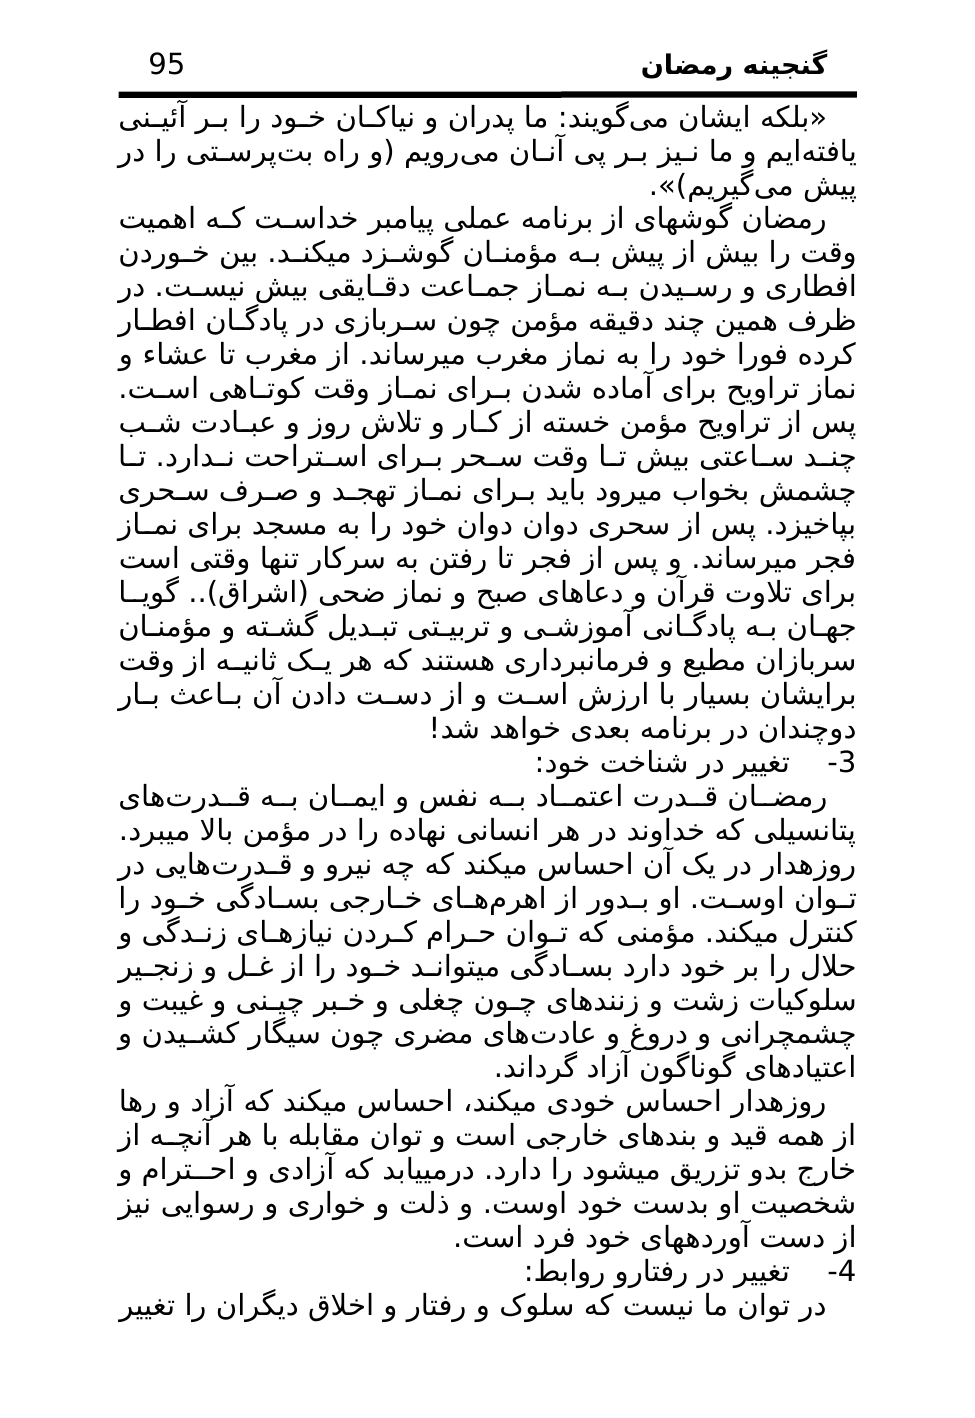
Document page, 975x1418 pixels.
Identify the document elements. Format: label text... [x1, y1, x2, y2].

text رمضان گوشه [118, 202, 857, 745]
text «بلکه ایشان می‌گویند: ما پدران و نیاکان خود را بر آئینی یافته‌ایم و ما نیز بر پی آنان می‌رویم (و راه بت‌پرستی را در پیش می‌گیریم)». [118, 100, 857, 202]
list تغییر در شناخت خود: [118, 745, 827, 779]
text روزه [118, 1085, 857, 1254]
text رمضان قدرت اعتماد به نفس و ایمان به قدرت‌های پتانسیلی که خداوند در هر انسانی نهاده را در مؤمن بالا می [118, 779, 857, 1085]
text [118, 1288, 857, 1322]
list تغییر در رفتارو روابط: [118, 1254, 827, 1288]
